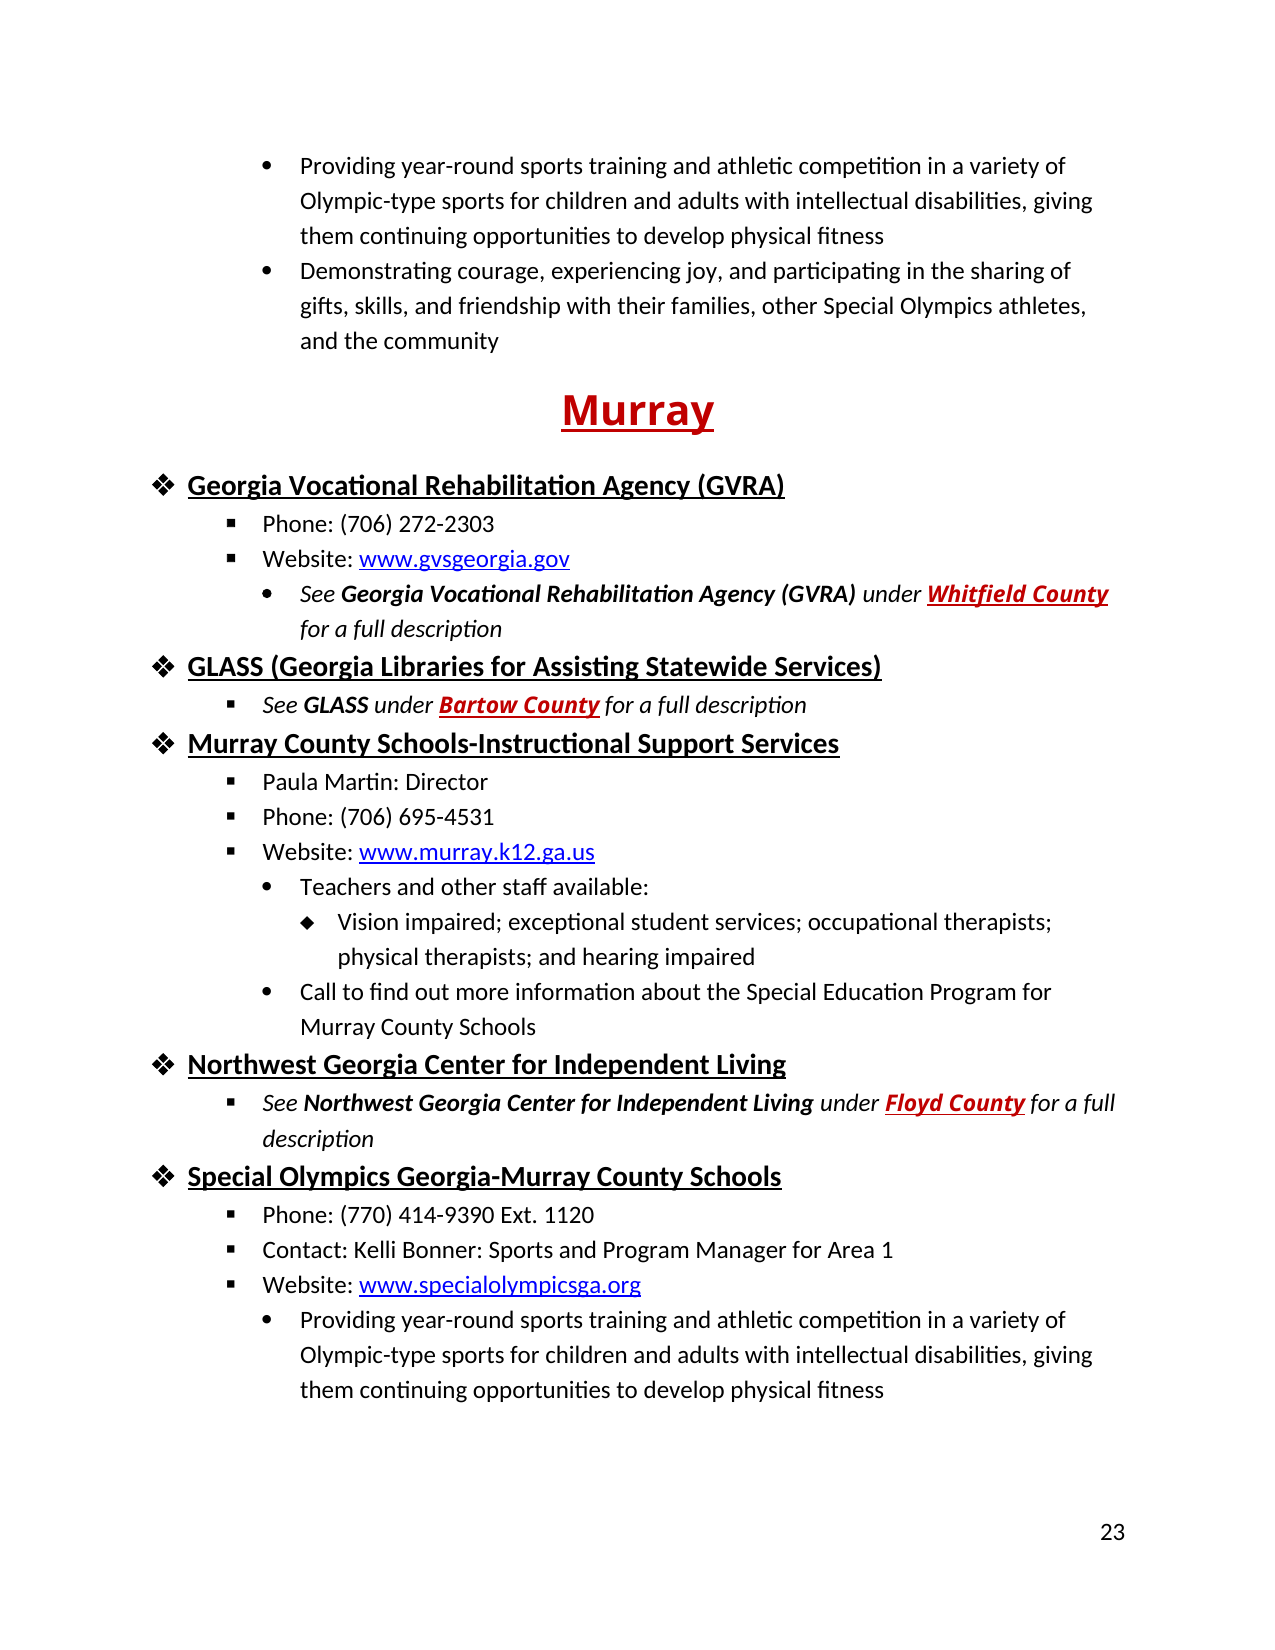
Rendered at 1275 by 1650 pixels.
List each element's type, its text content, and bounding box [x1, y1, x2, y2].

list Vision impaired; exceptional student services; occupational therapists; physical therapists; and hearing impaired [300, 906, 1125, 972]
text Murray [150, 381, 1125, 438]
list Special Olympics Georgia-Murray County Schools [150, 1158, 1125, 1194]
list See Northwest Georgia Center for Independent Living under Floyd County for a full description [225, 1087, 1125, 1153]
list Paula Martin: Director [225, 766, 1125, 797]
list Providing year-round sports training and athletic competition in a variety of Olympic-type sports for children and adults with intellectual disabilities, giving them continuing opportunities to develop physical fitness [262, 1304, 1125, 1404]
list See GLASS under Bartow County for a full description [225, 689, 1125, 721]
list Call to find out more information about the Special Education Program for Murray County Schools [262, 976, 1125, 1042]
list Teachers and other staff available: [262, 871, 1125, 902]
list Georgia Vocational Rehabilitation Agency (GVRA) [150, 467, 1125, 502]
list Contact: Kelli Bonner: Sports and Program Manager for Area 1 [225, 1234, 1125, 1264]
list Northwest Georgia Center for Independent Living [150, 1046, 1125, 1082]
list Website: www.specialolympicsga.org [225, 1269, 1125, 1299]
list Providing year-round sports training and athletic competition in a variety of Olympic-type sports for children and adults with intellectual disabilities, giving them continuing opportunities to develop physical fitness [262, 150, 1125, 251]
list Phone: (770) 414-9390 Ext. 1120 [225, 1199, 1125, 1229]
list Phone: (706) 695-4531 [225, 801, 1125, 832]
list Website: www.murray.k12.ga.us [225, 836, 1125, 867]
list See Georgia Vocational Rehabilitation Agency (GVRA) under Whitfield County for a full description [262, 578, 1125, 644]
list Murray County Schools-Instructional Support Services [150, 725, 1125, 761]
list Phone: (706) 272-2303 [225, 508, 1125, 538]
list Website: www.gvsgeorgia.gov [225, 543, 1125, 573]
list Demonstrating courage, experiencing joy, and participating in the sharing of gifts, skills, and friendship with their families, other Special Olympics athletes, and the community [262, 255, 1125, 356]
list GLASS (Georgia Libraries for Assisting Statewide Services) [150, 648, 1125, 684]
